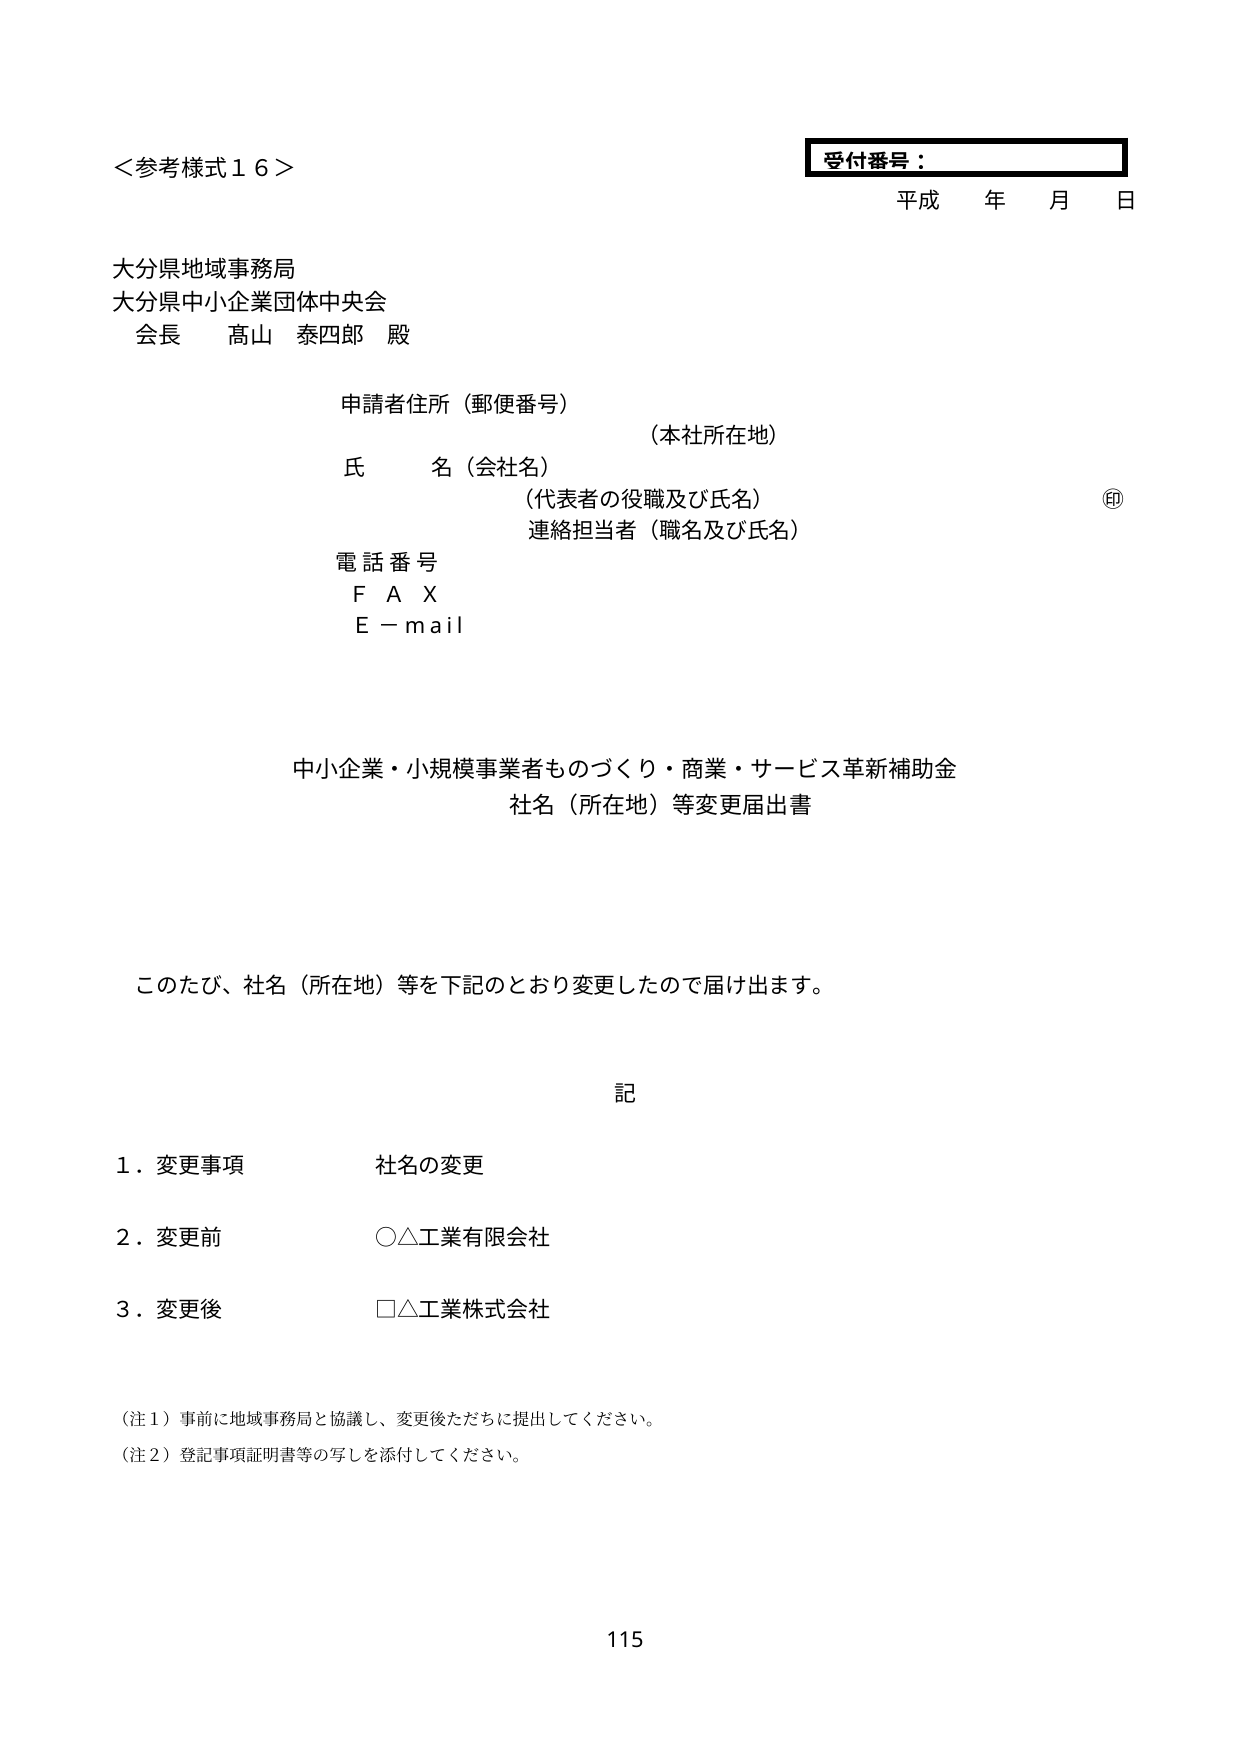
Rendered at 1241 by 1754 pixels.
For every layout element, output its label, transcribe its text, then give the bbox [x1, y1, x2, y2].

text 社名（所在地）等変更届出書 [112, 784, 1137, 820]
text 平成 年 月 日 [112, 183, 1137, 215]
text ＦＡＸ [112, 577, 1137, 608]
text 大分県中小企業団体中央会 [112, 284, 1137, 317]
text 電話番号 [112, 545, 1137, 577]
text （注２）登記事項証明書等の写しを添付してください。 [112, 1433, 1137, 1469]
text １．変更事項 社名の変更 [112, 1145, 1137, 1181]
text 申請者住所（郵便番号） [112, 387, 1137, 418]
text 中小企業・小規模事業者ものづくり・商業・サービス革新補助金 [112, 748, 1137, 784]
text ２．変更前 ○△工業有限会社 [112, 1217, 1137, 1253]
text ３．変更後 □△工業株式会社 [112, 1289, 1137, 1325]
text （代表者の役職及び氏名） ㊞ [112, 482, 1137, 513]
text 連絡担当者（職名及び氏名） [112, 513, 1137, 545]
text （本社所在地） [112, 418, 1137, 450]
text （注１）事前に地域事務局と協議し、変更後ただちに提出してください。 [112, 1397, 1137, 1433]
text ＜参考様式１６＞ [112, 150, 1137, 183]
text 氏 名（会社名） [112, 450, 1137, 482]
text 記 [112, 1073, 1137, 1109]
text このたび、社名（所在地）等を下記のとおり変更したので届け出ます。 [112, 964, 1137, 1001]
text 会長 髙山 泰四郎 殿 [112, 317, 1137, 351]
text 大分県地域事務局 [112, 251, 1137, 284]
text Ｅ－mail [112, 608, 1137, 640]
